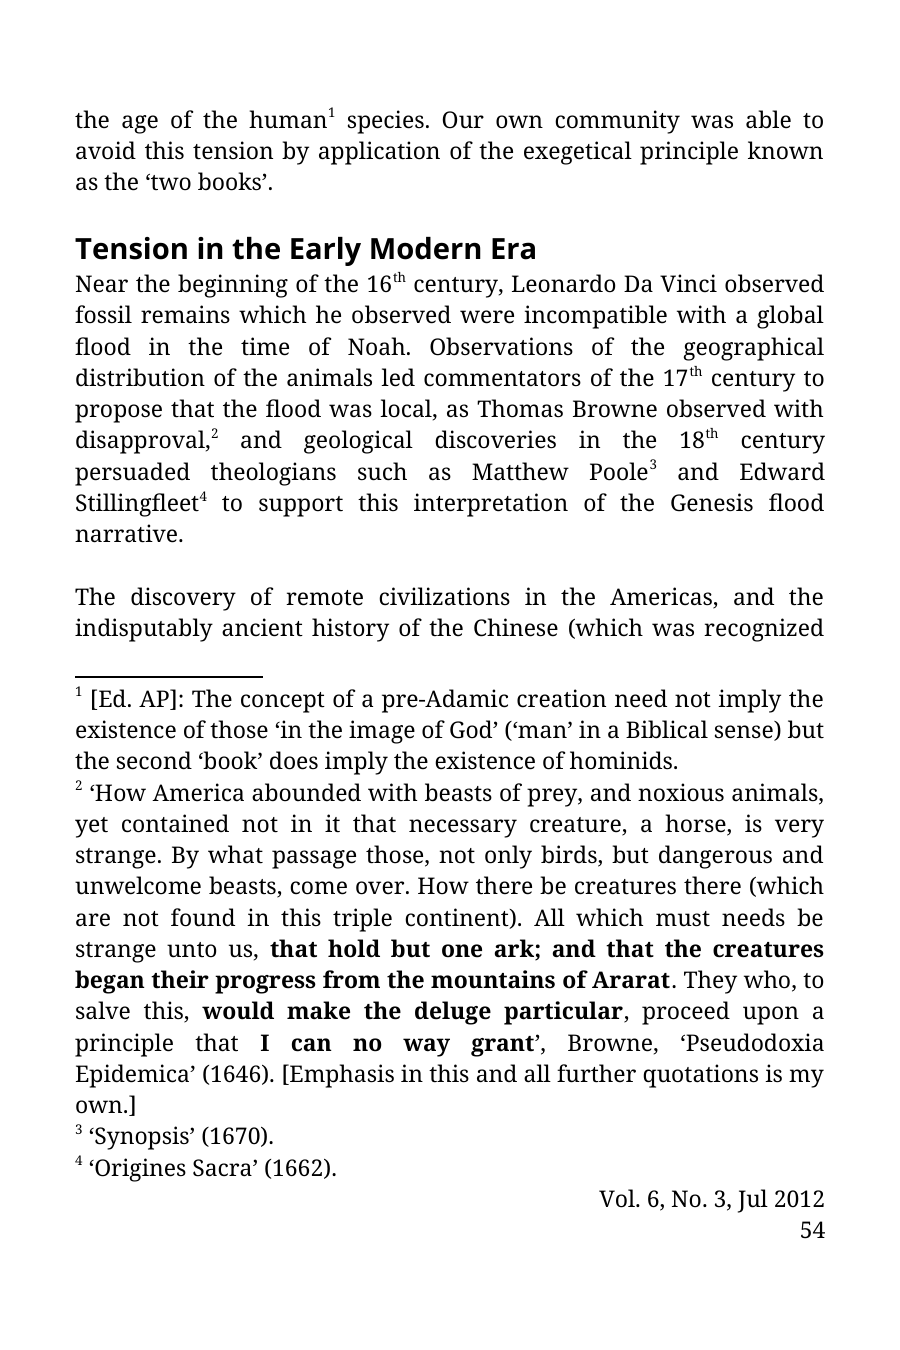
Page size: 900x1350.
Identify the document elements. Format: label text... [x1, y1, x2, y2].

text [75, 103, 825, 197]
text Tension in the Early Modern Era [75, 228, 825, 268]
text Near the beginning of the 16th century, Leonardo Da Vinci observed fossil remains which he observed were incompatible with a global flood in the time of Noah. Observations of the geographical distribution of the animals led commentators of the 17th century to propose that the flood was local, as Thomas Browne observed with disapproval, and geological discoveries in the 18th century persuaded theologians such as Matthew Poole and Edward Stillingfleet to support this interpretation of the Genesis flood narrative. [75, 268, 825, 549]
text The discovery of remote civilizations in the Americas, and the indisputably ancient history of the Chinese (which was recognized as anteceding the accepted date of Adam), forced Biblical scholars in the 16th and 17th centuries to re-assess the belief that Adam had been the first human. Paracelsus and Giordano Bruno were early promoters of the theory, and Walter Raleigh and Thomas Harriott were accused of believing in pre-Adamic humans on the basis of the conclusions they drew from their explorations. [75, 581, 825, 643]
